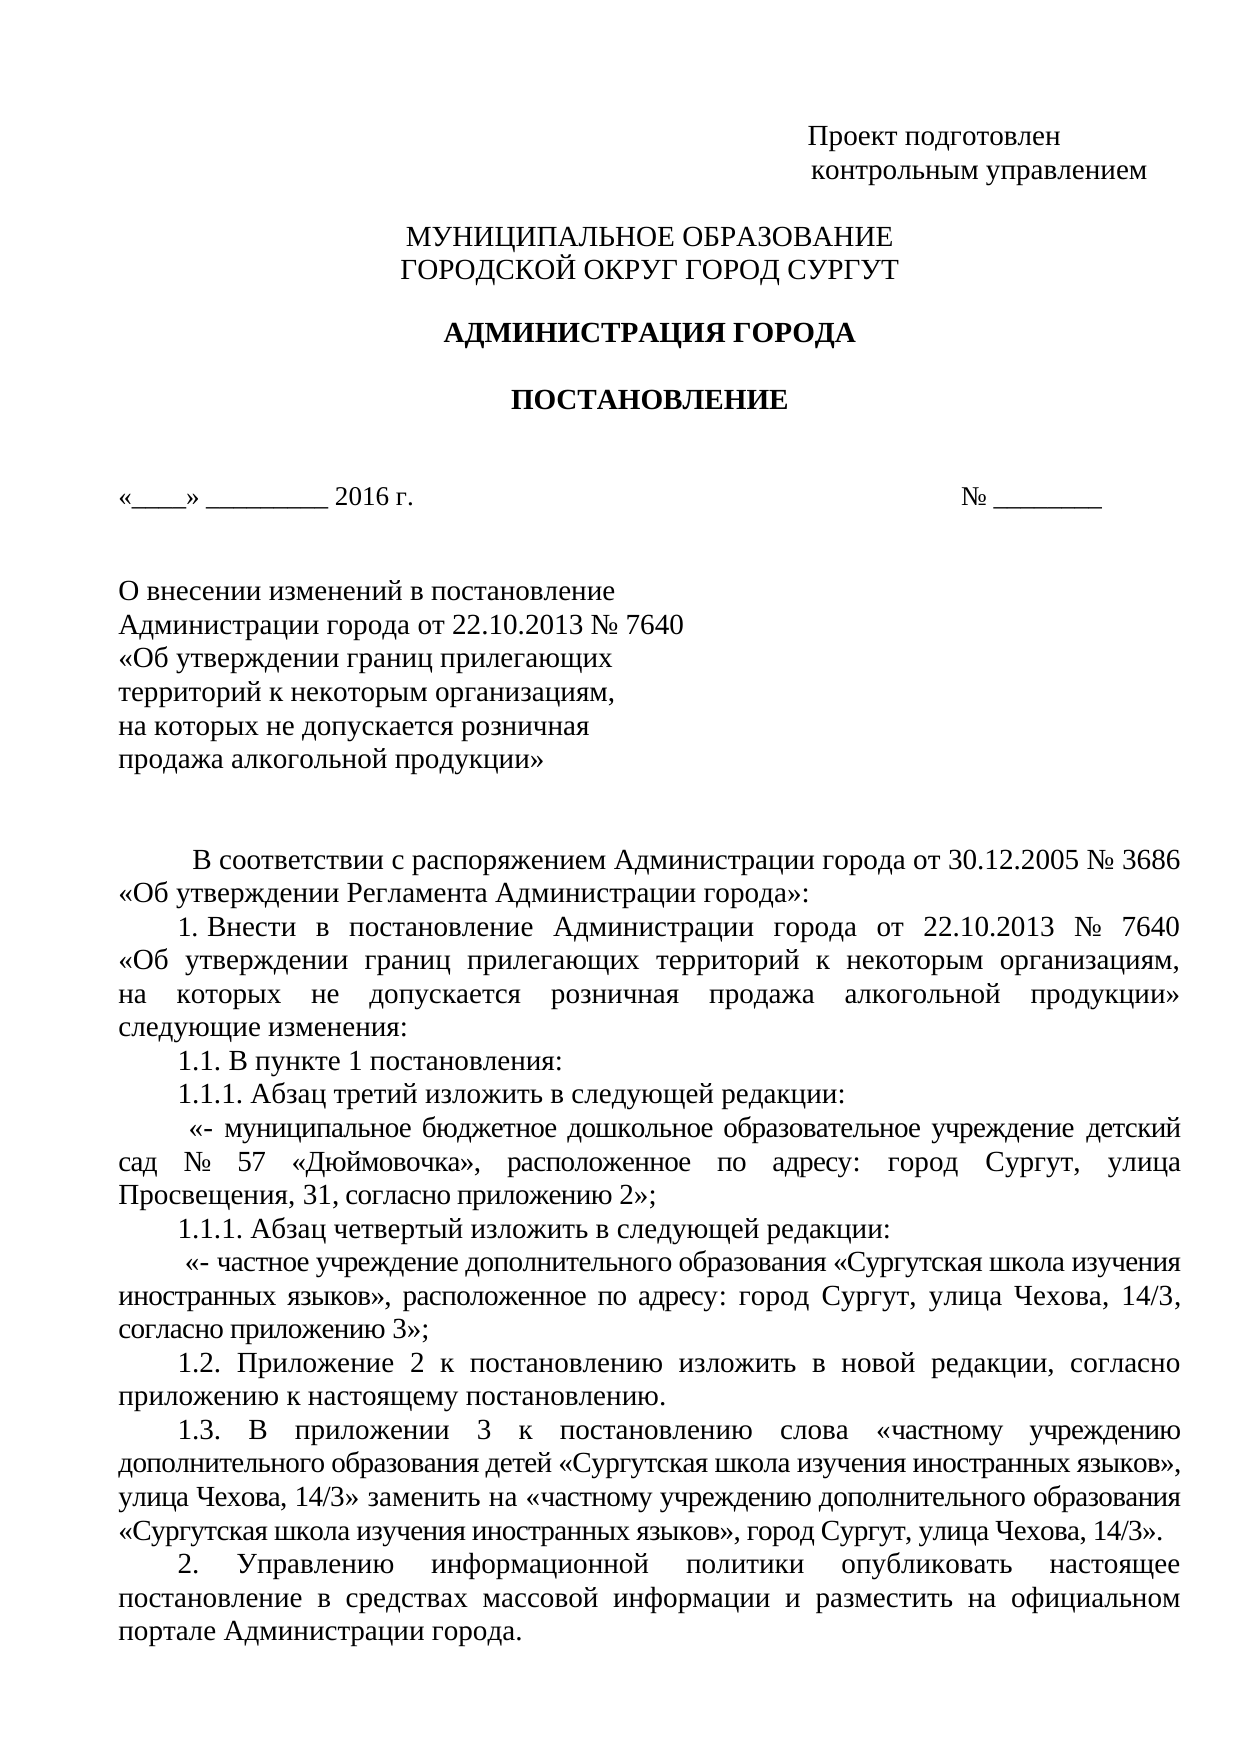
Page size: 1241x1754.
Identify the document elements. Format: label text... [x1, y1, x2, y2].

text «Об утверждении границ прилегающих [118, 641, 1181, 674]
text Администрации города от 22.10.2013 № 7640 [118, 607, 1181, 641]
text О внесении изменений в постановление [118, 573, 1181, 607]
text В соответствии с распоряжением Администрации города от 30.12.2005 № 3686 «Об утверждении Регламента Администрации города»: [118, 842, 1181, 909]
text «____» _________ 2016 г. № ________ [118, 480, 1181, 511]
text 1.2. Приложение 2 к постановлению изложить в новой редакции, согласно приложению к настоящему постановлению. [118, 1345, 1181, 1412]
text ПОСТАНОВЛЕНИЕ [118, 382, 1181, 415]
text 1.1.1. Абзац четвертый изложить в следующей редакции: [118, 1211, 1181, 1244]
text ГОРОДСКОЙ ОКРУГ ГОРОД СУРГУТ [118, 252, 1181, 286]
text «- частное учреждение дополнительного образования «Сургутская школа изучения иностранных языков», расположенное по адресу: город Сургут, улица Чехова, 14/3, согласно приложению 3»; [118, 1244, 1181, 1345]
text «- муниципальное бюджетное дошкольное образовательное учреждение детский сад № 57 «Дюймовочка», расположенное по адресу: город Сургут, улица Просвещения, 31, согласно приложению 2»; [118, 1110, 1181, 1211]
list Внести в постановление Администрации города от 22.10.2013 № 7640 «Об утверждении границ прилегающих территорий к некоторым организациям, на которых не допускается розничная продажа алкогольной продукции» следующие изменения: [118, 909, 1181, 1043]
text 1.1. В пункте 1 постановления: [118, 1043, 1181, 1077]
text на которых не допускается розничная [118, 708, 1181, 741]
text территорий к некоторым организациям, [118, 674, 1181, 708]
text продажа алкогольной продукции» [118, 741, 1181, 775]
text контрольным управлением [118, 152, 1181, 185]
text МУНИЦИПАЛЬНОЕ ОБРАЗОВАНИЕ [118, 219, 1181, 252]
text 1.3. В приложении 3 к постановлению слова «частному учреждению дополнительного образования детей «Сургутская школа изучения иностранных языков», улица Чехова, 14/3» заменить на «частному учреждению дополнительного образования «Сургутская школа изучения иностранных языков», город Сургут, улица Чехова, 14/3». [118, 1412, 1181, 1546]
text 1.1.1. Абзац третий изложить в следующей редакции: [118, 1077, 1181, 1110]
text АДМИНИСТРАЦИЯ ГОРОДА [118, 315, 1181, 348]
subtitle Проект подготовлен [118, 118, 1181, 152]
text 2. Управлению информационной политики опубликовать настоящее постановление в средствах массовой информации и разместить на официальном портале Администрации города. [118, 1546, 1181, 1647]
